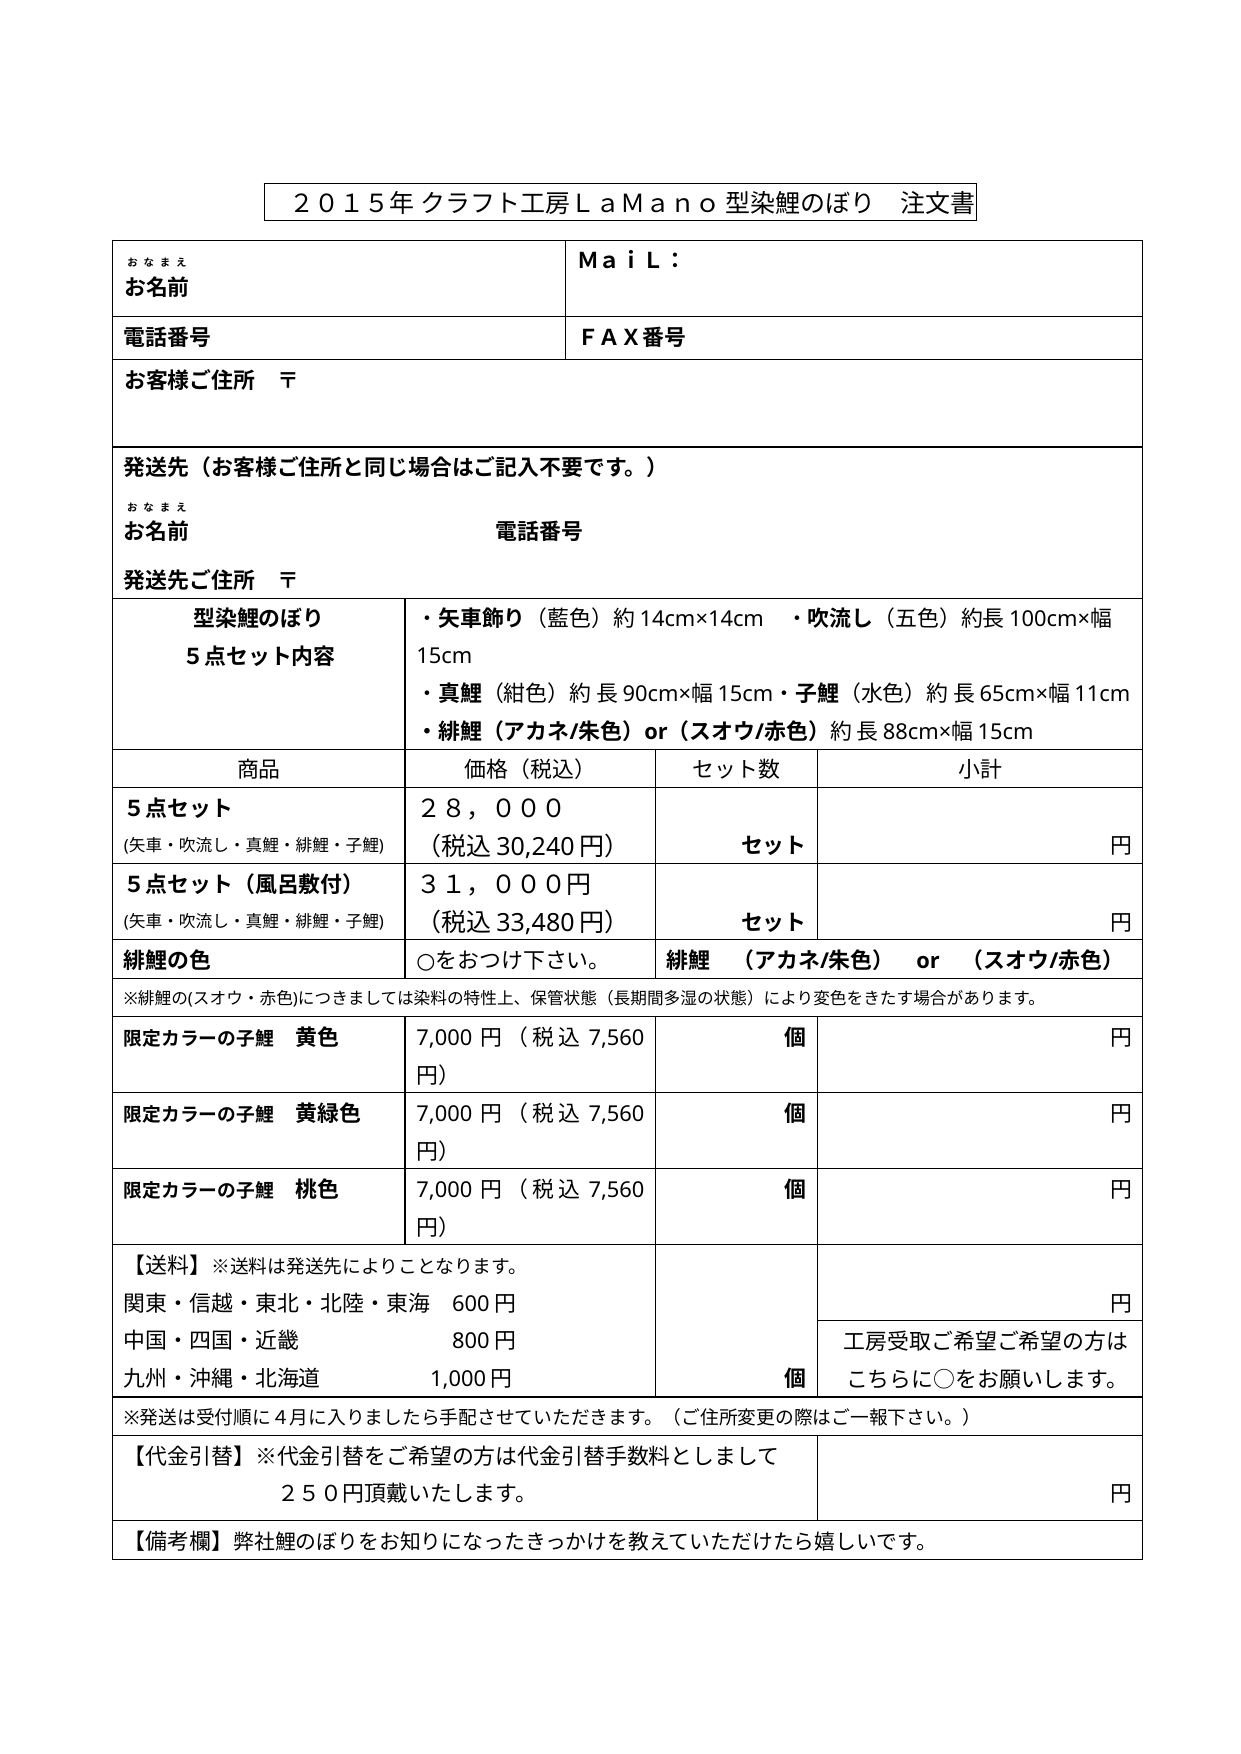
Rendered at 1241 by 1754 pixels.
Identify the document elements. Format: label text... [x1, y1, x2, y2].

table_cell セット [656, 864, 817, 939]
table_cell 限定カラーの子鯉 黄緑色 [113, 1093, 404, 1168]
table_cell ＦＡＸ番号 [566, 317, 1142, 359]
table_cell 7,000円（税込7,560円） [406, 1017, 655, 1092]
table_header ＭａｉＬ： [566, 241, 1142, 316]
table_header [113, 241, 565, 316]
table_cell ○をおつけ下さい。 [406, 940, 655, 978]
table_cell 個 [656, 1245, 817, 1396]
table_cell 小計 [818, 750, 1142, 787]
table_cell 限定カラーの子鯉 桃色 [113, 1169, 404, 1244]
table_cell 個 [656, 1169, 817, 1244]
table_cell 工房受取ご希望ご希望の方はこちらに○をお願いします。 [818, 1321, 1142, 1396]
table_cell 円 [818, 1436, 1142, 1520]
table_cell 発送先（お客様ご住所と同じ場合はご記入不要です。） 電話番号 発送先ご住所 〒 [113, 448, 1142, 597]
table_cell 緋鯉 （アカネ/朱色） or （スオウ/赤色） [656, 940, 1142, 978]
table_cell ５点セット（風呂敷付） (矢車・吹流し・真鯉・緋鯉・子鯉) [113, 864, 404, 939]
table_cell 7,000円（税込7,560円） [406, 1093, 655, 1168]
table_cell 商品 [113, 750, 404, 787]
table_cell 円 [818, 1169, 1142, 1244]
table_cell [113, 1521, 1142, 1559]
table_cell 【送料】※送料は発送先によりことなります。 関東・信越・東北・北陸・東海 600円 中国・四国・近畿 800円 九州・沖縄・北海道 1,000円 [113, 1245, 655, 1396]
table_cell 円 [818, 1017, 1142, 1092]
table_cell 個 [656, 1093, 817, 1168]
table_cell ※緋鯉の(スオウ・赤色)につきましては染料の特性上、保管状態（長期間多湿の状態）により変色をきたす場合があります。 [113, 979, 1142, 1016]
table_cell セット [656, 788, 817, 863]
table_cell 円 [818, 788, 1142, 863]
table_cell 型染鯉のぼり ５点セット内容 [113, 599, 404, 748]
table_cell セット数 [656, 750, 817, 787]
table_cell ・矢車飾り（藍色）約14cm×14cm ・吹流し（五色）約長100cm×幅15cm ・真鯉（紺色）約 長90cm×幅15cm・子鯉（水色）約 長65cm×幅11cm ・緋鯉（アカネ/朱色）or（スオウ/赤色）約 長88cm×幅15cm [406, 599, 1142, 748]
table_cell 価格（税込） [406, 750, 655, 787]
table_cell 限定カラーの子鯉 黄色 [113, 1017, 404, 1092]
table_cell 7,000円（税込7,560円） [406, 1169, 655, 1244]
table_cell 【代金引替】※代金引替をご希望の方は代金引替手数料としまして ２５０円頂戴いたします。 [113, 1436, 817, 1520]
table_cell 緋鯉の色 [113, 940, 404, 978]
text ２０１５年 クラフト工房ＬａＭａｎｏ 型染鯉のぼり 注文書 [112, 164, 1128, 239]
table_cell 円 [818, 1093, 1142, 1168]
table_cell お客様ご住所 〒 [113, 360, 1142, 446]
table_cell ※発送は受付順に４月に入りましたら手配させていただきます。（ご住所変更の際はご一報下さい。） [113, 1398, 1142, 1435]
table_cell ５点セット (矢車・吹流し・真鯉・緋鯉・子鯉) [113, 788, 404, 863]
table_cell ３１，０００円 （税込33,480円） [406, 864, 655, 939]
table_cell 個 [656, 1017, 817, 1092]
table_cell ２８，０００ （税込30,240円） [406, 788, 655, 863]
table_cell 電話番号 [113, 317, 565, 359]
table_cell 円 [818, 864, 1142, 939]
table_cell 円 [818, 1245, 1142, 1320]
